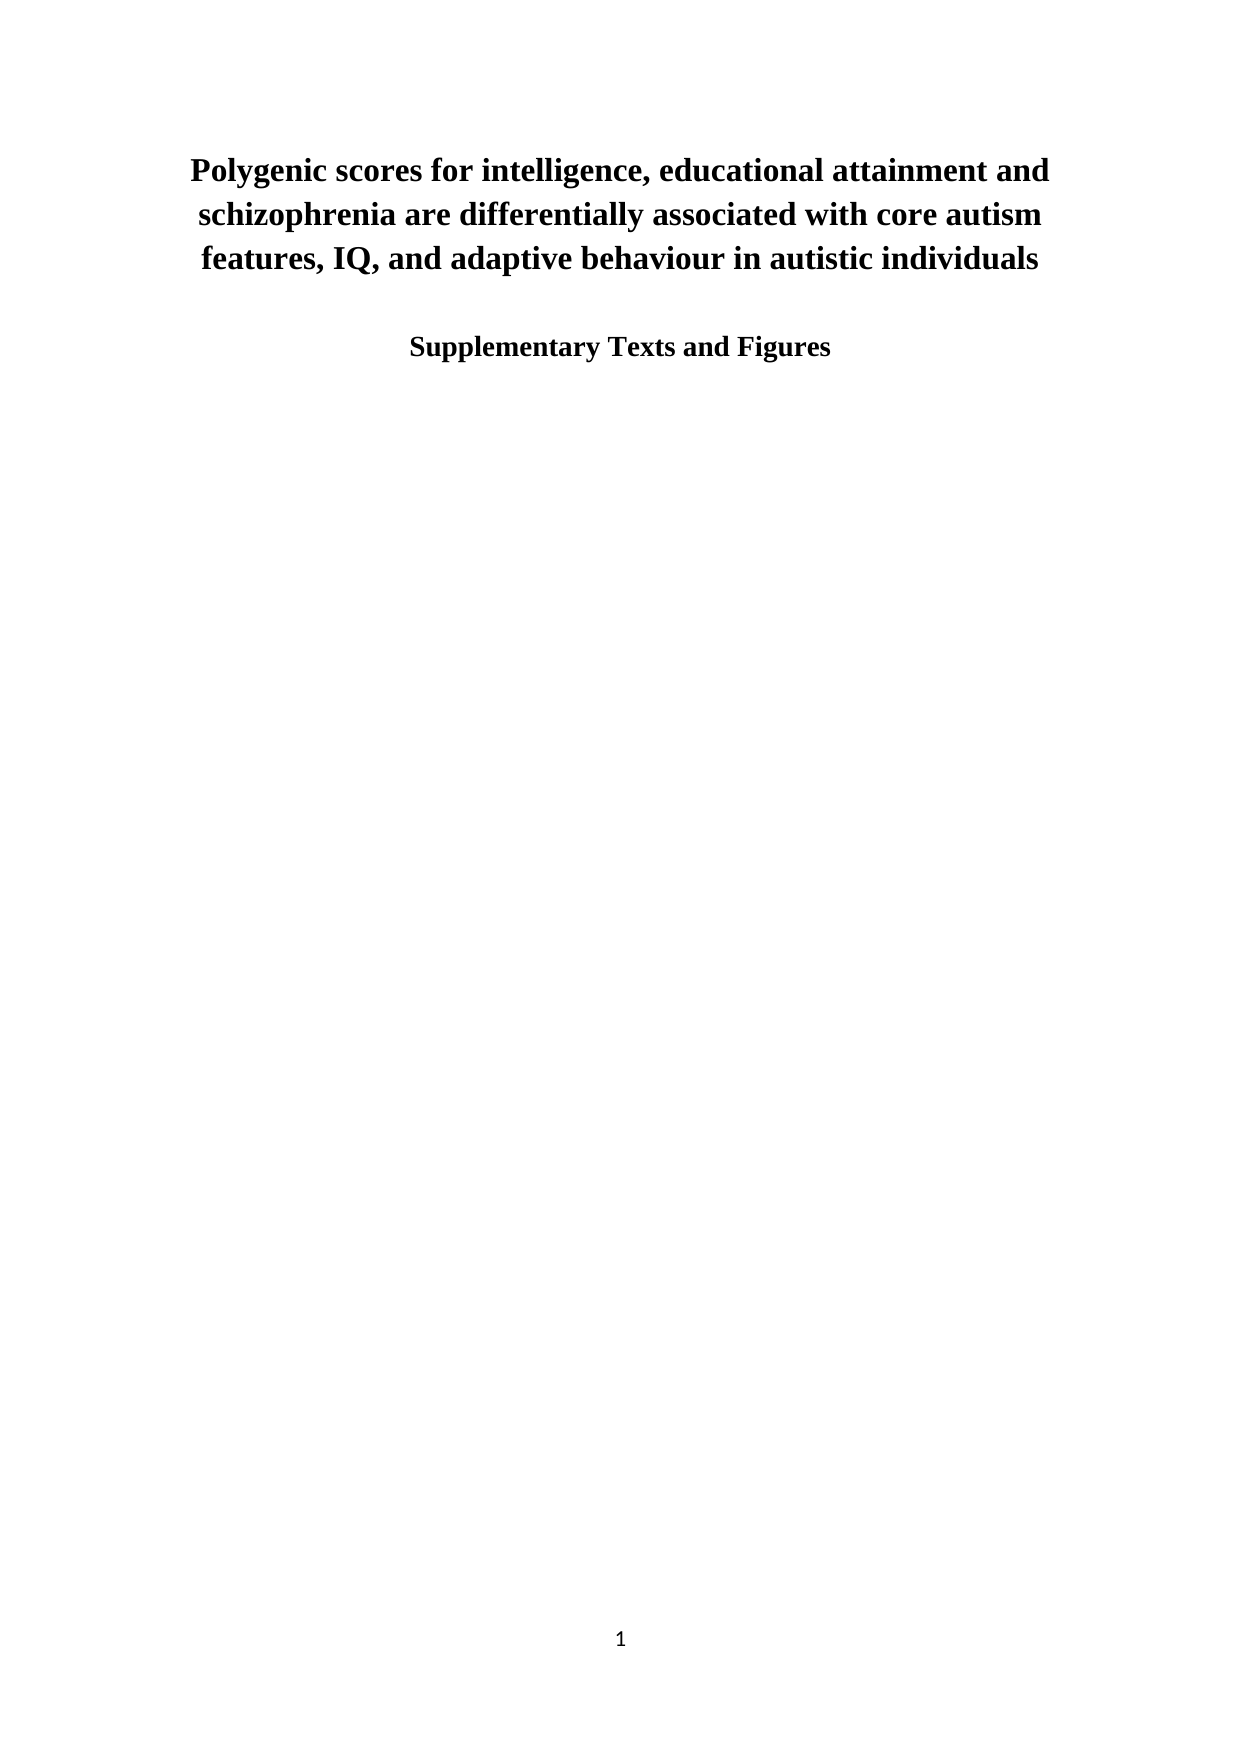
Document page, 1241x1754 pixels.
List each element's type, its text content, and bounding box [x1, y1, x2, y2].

text Supplementary Texts and Figures [150, 329, 1090, 363]
text Polygenic scores for intelligence, educational attainment and schizophrenia are differentially associated with core autism features, IQ, and adaptive behaviour in autistic individuals [150, 150, 1090, 276]
